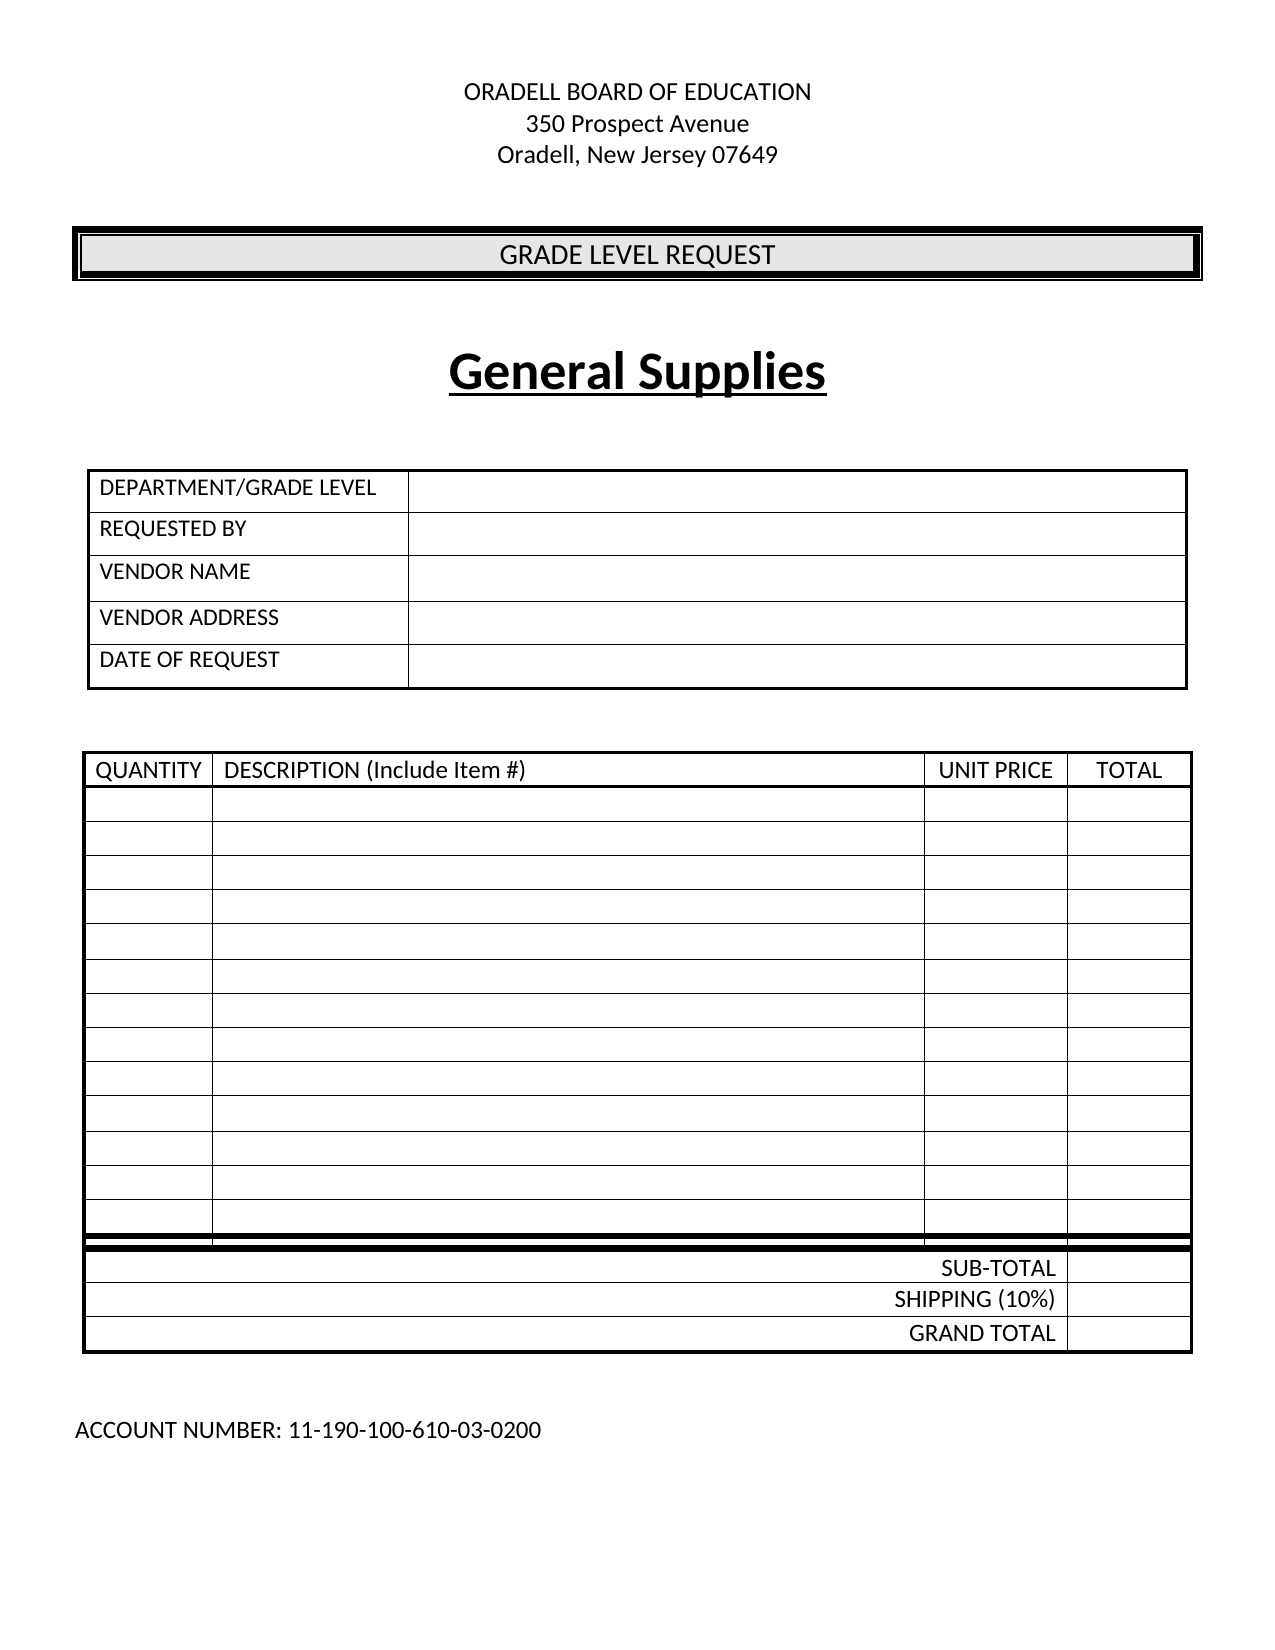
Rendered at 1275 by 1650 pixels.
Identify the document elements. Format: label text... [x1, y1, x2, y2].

table_cell [925, 856, 1067, 889]
table_cell [213, 1132, 924, 1165]
table_cell [86, 1096, 212, 1131]
text 350 Prospect Avenue [75, 107, 1200, 138]
table_cell [925, 1132, 1067, 1165]
table_cell [86, 924, 212, 959]
table_cell [213, 1062, 924, 1095]
table_cell VENDOR ADDRESS [90, 602, 408, 643]
text Oradell, New Jersey 07649 [75, 138, 1200, 170]
table_cell [86, 1166, 212, 1199]
table_header TOTAL [1068, 754, 1190, 785]
table_cell [213, 1096, 924, 1131]
table_cell [409, 513, 1185, 555]
table_cell [925, 1062, 1067, 1095]
table_cell [409, 556, 1185, 601]
table_cell [213, 1028, 924, 1061]
table_cell [1068, 788, 1190, 821]
table_header [409, 472, 1185, 512]
table_cell [213, 856, 924, 889]
table_cell [1068, 1252, 1190, 1282]
table_cell [86, 856, 212, 889]
table_cell [86, 1200, 212, 1233]
table_cell [925, 1166, 1067, 1199]
table_cell [925, 890, 1067, 923]
table_header QUANTITY [86, 754, 212, 785]
table_header DEPARTMENT/GRADE LEVEL [90, 472, 408, 512]
table_cell [213, 788, 924, 821]
table_cell [409, 602, 1185, 643]
table_cell [1068, 924, 1190, 959]
table_cell [1068, 1317, 1190, 1350]
table_cell DATE OF REQUEST [90, 645, 408, 687]
table_cell SHIPPING (10%) [86, 1283, 1067, 1316]
table_cell [86, 1062, 212, 1095]
table_cell [1068, 890, 1190, 923]
table_cell [1068, 1166, 1190, 1199]
table_cell [1068, 1062, 1190, 1095]
table_cell [409, 645, 1185, 687]
table_header DESCRIPTION (Include Item #) [213, 754, 924, 785]
table_cell [1068, 1239, 1190, 1245]
table_cell [86, 788, 212, 821]
table_cell [213, 960, 924, 993]
table_cell [1068, 856, 1190, 889]
table_cell [925, 788, 1067, 821]
table_cell SUB-TOTAL [86, 1252, 1067, 1282]
table_cell [1068, 1096, 1190, 1131]
table_cell [925, 924, 1067, 959]
table_cell [213, 924, 924, 959]
table_cell [213, 994, 924, 1027]
table_cell [213, 890, 924, 923]
table_cell [213, 822, 924, 855]
table_cell [86, 890, 212, 923]
text ORADELL BOARD OF EDUCATION [75, 75, 1200, 107]
table_cell [86, 994, 212, 1027]
table_cell [925, 994, 1067, 1027]
table_cell [86, 1132, 212, 1165]
table_cell [925, 1200, 1067, 1233]
table_cell [213, 1166, 924, 1199]
table_header UNIT PRICE [925, 754, 1067, 785]
table_header GRADE LEVEL REQUEST [82, 236, 1193, 271]
table_cell REQUESTED BY [90, 513, 408, 555]
table_cell [1068, 822, 1190, 855]
table_cell [925, 822, 1067, 855]
table_cell [1068, 1200, 1190, 1233]
table_cell [925, 960, 1067, 993]
table_cell [86, 960, 212, 993]
table_cell [925, 1028, 1067, 1061]
table_cell [1068, 1283, 1190, 1316]
table_cell VENDOR NAME [90, 556, 408, 601]
table_cell [925, 1096, 1067, 1131]
text General Supplies [75, 337, 1200, 403]
table_cell [1068, 960, 1190, 993]
table_cell [1068, 994, 1190, 1027]
table_cell GRAND TOTAL [86, 1317, 1067, 1350]
table_cell [1068, 1028, 1190, 1061]
table_cell [86, 822, 212, 855]
text ACCOUNT NUMBER: 11-190-100-610-03-0200 [75, 1414, 1200, 1445]
table_cell [1068, 1132, 1190, 1165]
table_cell [86, 1028, 212, 1061]
table_cell [213, 1200, 924, 1233]
